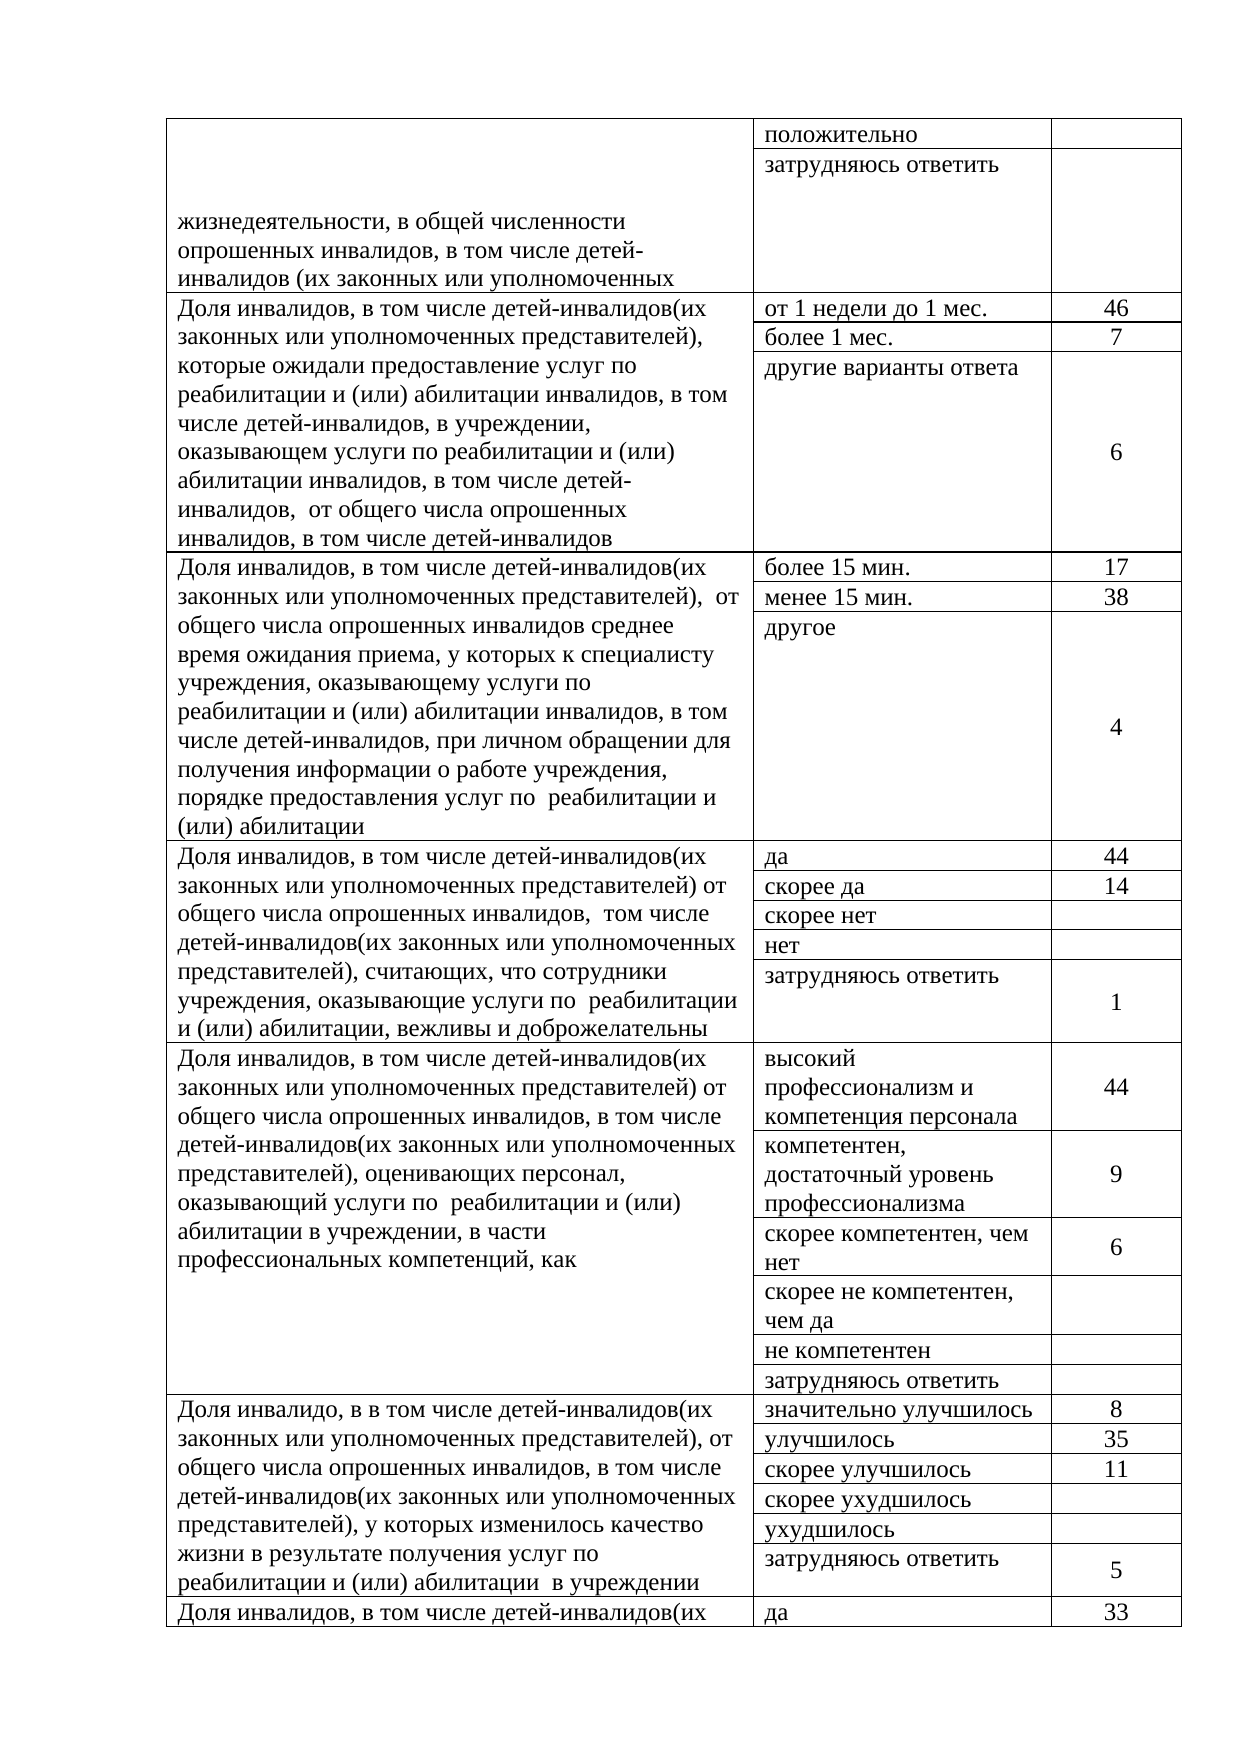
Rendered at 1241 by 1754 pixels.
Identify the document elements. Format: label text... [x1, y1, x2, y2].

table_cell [167, 1597, 753, 1626]
table_cell 14 [1052, 871, 1181, 899]
table_cell 44 [1052, 841, 1181, 870]
table_cell 17 [1052, 553, 1181, 581]
table_cell не компетентен [754, 1335, 1051, 1364]
table_cell 7 [1052, 323, 1181, 351]
table_cell скорее компетентен, чем нет [754, 1218, 1051, 1275]
table_cell 8 [1052, 1395, 1181, 1423]
table_cell 35 [1052, 1424, 1181, 1453]
table_cell 11 [1052, 1454, 1181, 1483]
table_cell 6 [1052, 352, 1181, 551]
table_cell 9 [1052, 1131, 1181, 1217]
table_cell [1052, 1365, 1181, 1393]
table_cell да [754, 1597, 1051, 1626]
table_cell 5 [1052, 119, 1181, 148]
table_cell Доля инвалидо, в в том числе детей-инвалидов(их законных или уполномоченных представителей), от общего числа опрошенных инвалидов, в том числе детей-инвалидов(их законных или уполномоченных представителей), у которых изменилось качество жизни в результате получения услуг по реабилитации и (или) абилитации в учреждении [167, 1395, 753, 1596]
table_cell 4 [1052, 612, 1181, 840]
table_cell Доля инвалидов, в том числе детей-инвалидов(их законных или уполномоченных представителей), которые ожидали предоставление услуг по реабилитации и (или) абилитации инвалидов, в том числе детей-инвалидов, в учреждении, оказывающем услуги по реабилитации и (или) абилитации инвалидов, в том числе детей-инвалидов, от общего числа опрошенных инвалидов, в том числе детей-инвалидов [167, 293, 753, 551]
table_cell высокий профессионализм и компетенция персонала [754, 1043, 1051, 1129]
table_cell 33 [1052, 1597, 1181, 1626]
table_cell 38 [1052, 582, 1181, 611]
table_cell скорее да [754, 871, 1051, 899]
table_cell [754, 119, 1051, 148]
table_cell [1052, 1484, 1181, 1513]
table_cell [1052, 149, 1181, 292]
table_cell 1 [1052, 960, 1181, 1042]
table_cell нет [754, 930, 1051, 959]
table_cell [1052, 1514, 1181, 1542]
table_cell более 15 мин. [754, 553, 1051, 581]
table_cell скорее улучшилось [754, 1454, 1051, 1483]
table_cell затрудняюсь ответить [754, 1544, 1051, 1596]
table_cell [1052, 901, 1181, 929]
table_cell от 1 недели до 1 мес. [754, 293, 1051, 321]
table_cell Доля инвалидов, в том числе детей-инвалидов(их законных или уполномоченных представителей) от общего числа опрошенных инвалидов, том числе детей-инвалидов(их законных или уполномоченных представителей), считающих, что сотрудники учреждения, оказывающие услуги по реабилитации и (или) абилитации, вежливы и доброжелательны [167, 841, 753, 1042]
table_cell улучшилось [754, 1424, 1051, 1453]
table_cell затрудняюсь ответить [754, 149, 1051, 292]
table_cell скорее не компетентен, чем да [754, 1276, 1051, 1334]
table_cell да [754, 841, 1051, 870]
table_cell [1052, 1335, 1181, 1364]
table_cell 44 [1052, 1043, 1181, 1129]
table_cell другие варианты ответа [754, 352, 1051, 551]
table_cell другое [754, 612, 1051, 840]
table_cell Доля инвалидов, в том числе детей-инвалидов(их законных или уполномоченных представителей) от общего числа опрошенных инвалидов, в том числе детей-инвалидов(их законных или уполномоченных представителей), оценивающих персонал, оказывающий услуги по реабилитации и (или) абилитации в учреждении, в части профессиональных компетенций, как [167, 1043, 753, 1393]
table_cell 6 [1052, 1218, 1181, 1275]
table_cell скорее ухудшилось [754, 1484, 1051, 1513]
table_cell значительно улучшилось [754, 1395, 1051, 1423]
table_cell [1052, 1276, 1181, 1334]
table_cell компетентен, достаточный уровень профессионализма [754, 1131, 1051, 1217]
table_cell Доля инвалидов, в том числе детей-инвалидов(их законных или уполномоченных представителей), от общего числа опрошенных инвалидов среднее время ожидания приема, у которых к специалисту учреждения, оказывающему услуги по реабилитации и (или) абилитации инвалидов, в том числе детей-инвалидов, при личном обращении для получения информации о работе учреждения, порядке предоставления услуг по реабилитации и (или) абилитации [167, 553, 753, 840]
table_cell 46 [1052, 293, 1181, 321]
table_cell [1052, 930, 1181, 959]
table_cell скорее нет [754, 901, 1051, 929]
table_cell затрудняюсь ответить [754, 1365, 1051, 1393]
table_cell затрудняюсь ответить [754, 960, 1051, 1042]
table_cell менее 15 мин. [754, 582, 1051, 611]
table_cell ухудшилось [754, 1514, 1051, 1542]
table_cell более 1 мес. [754, 323, 1051, 351]
table_cell 5 [1052, 1544, 1181, 1596]
